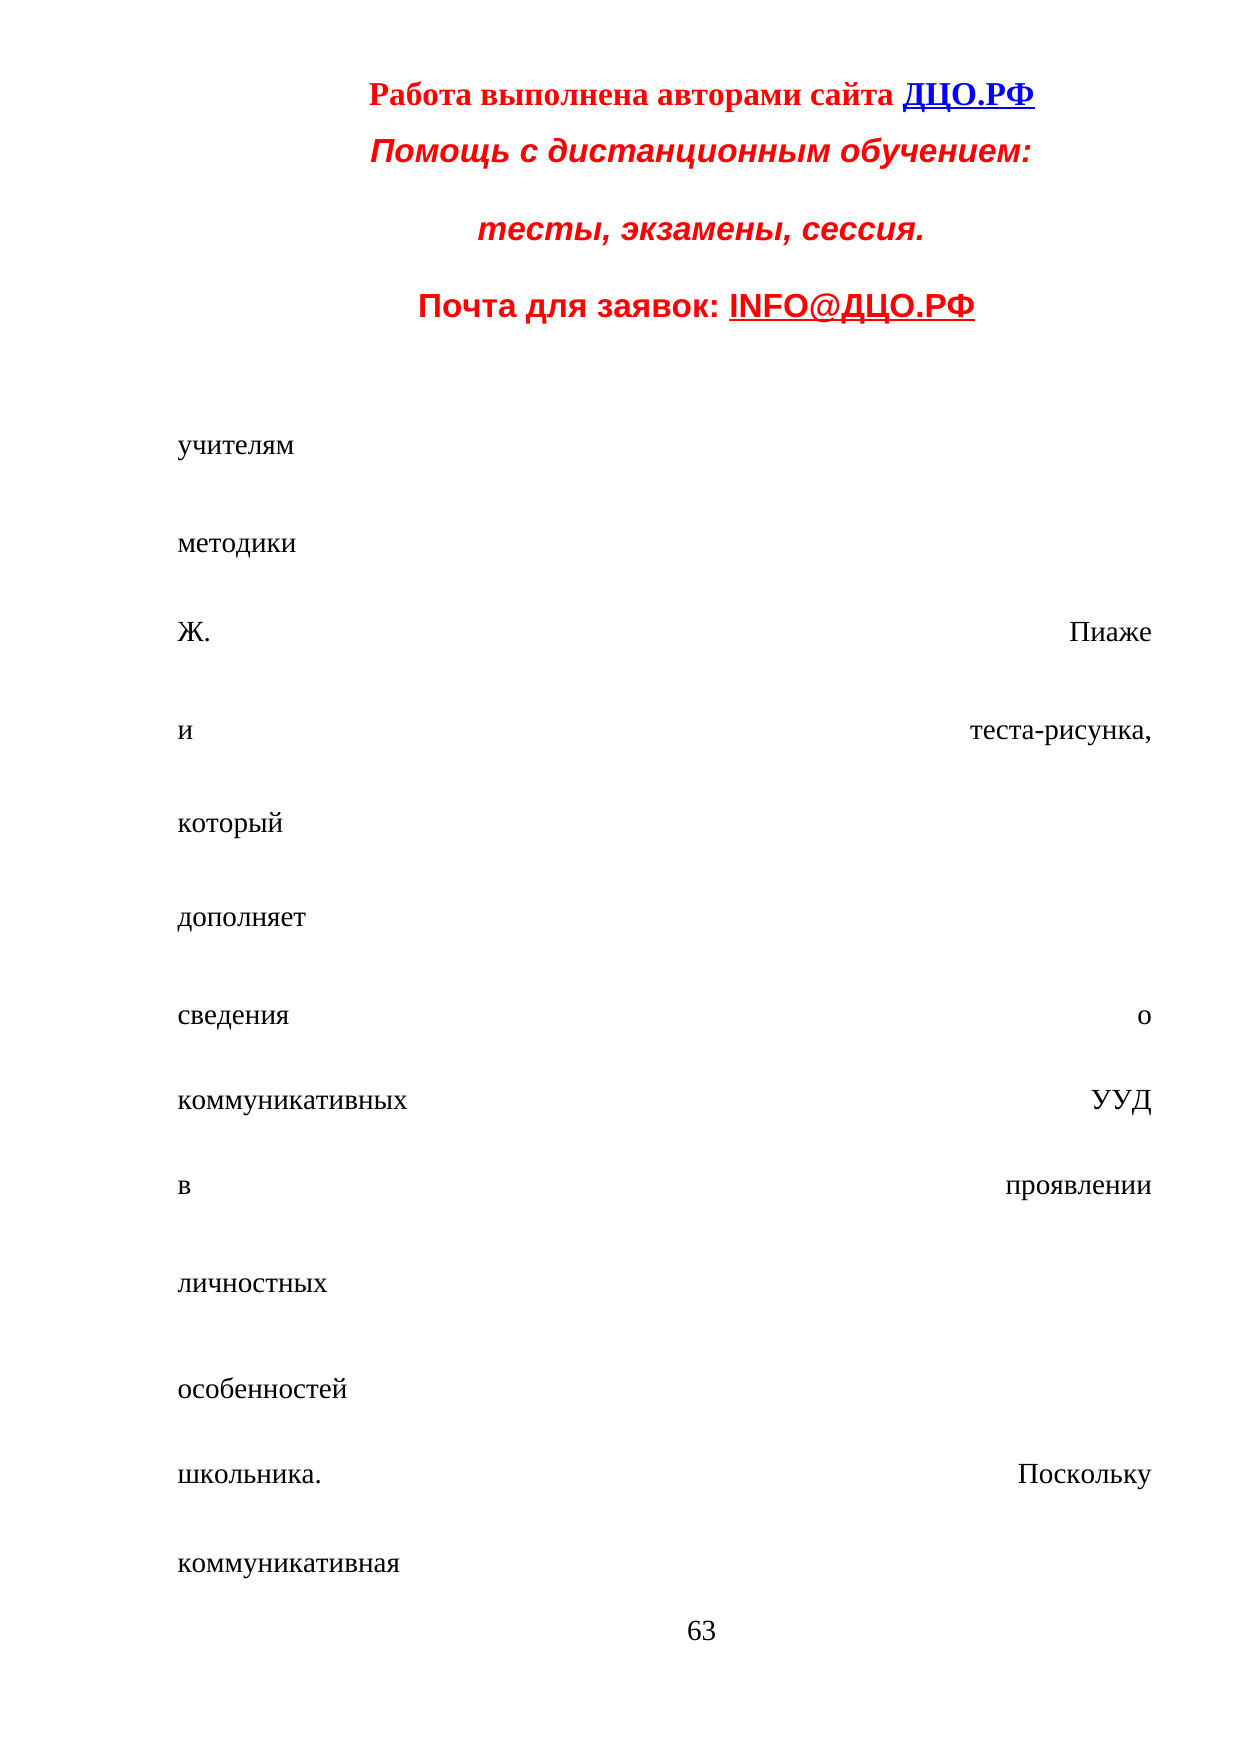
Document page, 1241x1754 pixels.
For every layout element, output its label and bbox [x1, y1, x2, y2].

text [177, 377, 1152, 1600]
